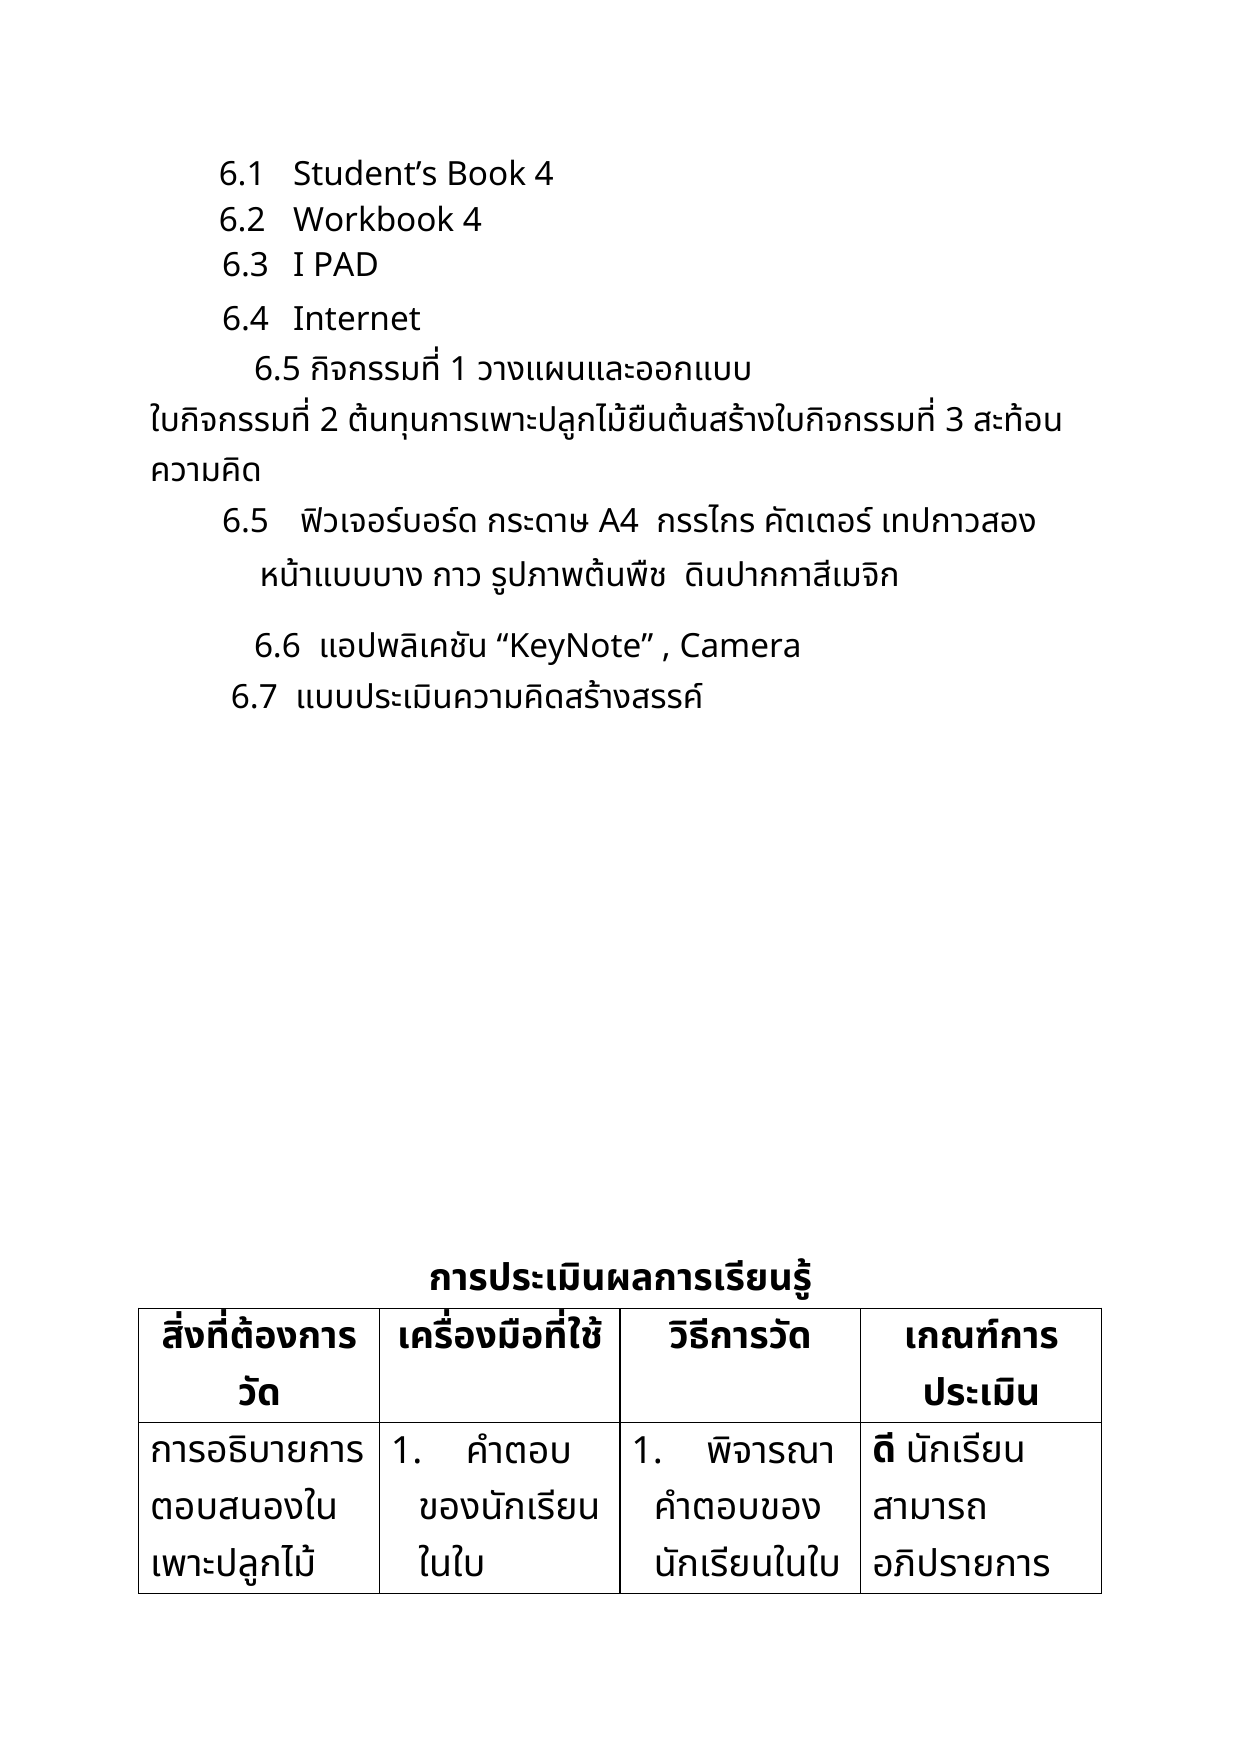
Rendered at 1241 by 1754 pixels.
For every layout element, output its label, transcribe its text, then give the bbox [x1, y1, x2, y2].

table_header เกณฑ์การประเมิน [861, 1309, 1101, 1422]
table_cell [380, 1423, 619, 1593]
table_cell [139, 1423, 379, 1593]
table_header วิธีการวัด [621, 1309, 860, 1422]
text 6.5 กิจกรรมที่ 1 วางแผนและออกแบบ [150, 345, 1090, 396]
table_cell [861, 1423, 1101, 1593]
text 6.1 Student’s Book 4 [150, 150, 1090, 195]
text 6.2 Workbook 4 [150, 195, 1090, 241]
table_header เครื่องมือที่ใช้ [380, 1309, 619, 1422]
text ใบกิจกรรมที่ 2 ต้นทุนการเพาะปลูกไม้ยืนต้นสร้างใบกิจกรรมที่ 3 สะท้อนความคิด [150, 396, 1090, 497]
list Internet [222, 290, 1090, 341]
text 6.6 แอปพลิเคชัน “KeyNote” , Camera [150, 622, 1090, 673]
text การประเมินผลการเรียนรู้ [150, 1251, 1090, 1307]
list 6.7 แบบประเมินความคิดสร้างสรรค์ [187, 673, 1090, 723]
list I PAD [222, 241, 1090, 286]
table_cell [621, 1423, 860, 1593]
table_header สิ่งที่ต้องการวัด [139, 1309, 379, 1422]
list ฟิวเจอร์บอร์ด กระดาษ A4 กรรไกร คัตเตอร์ เทปกาวสองหน้าแบบบาง กาว รูปภาพต้นพืช ดินปากกาสีเมจิก [222, 497, 1090, 602]
